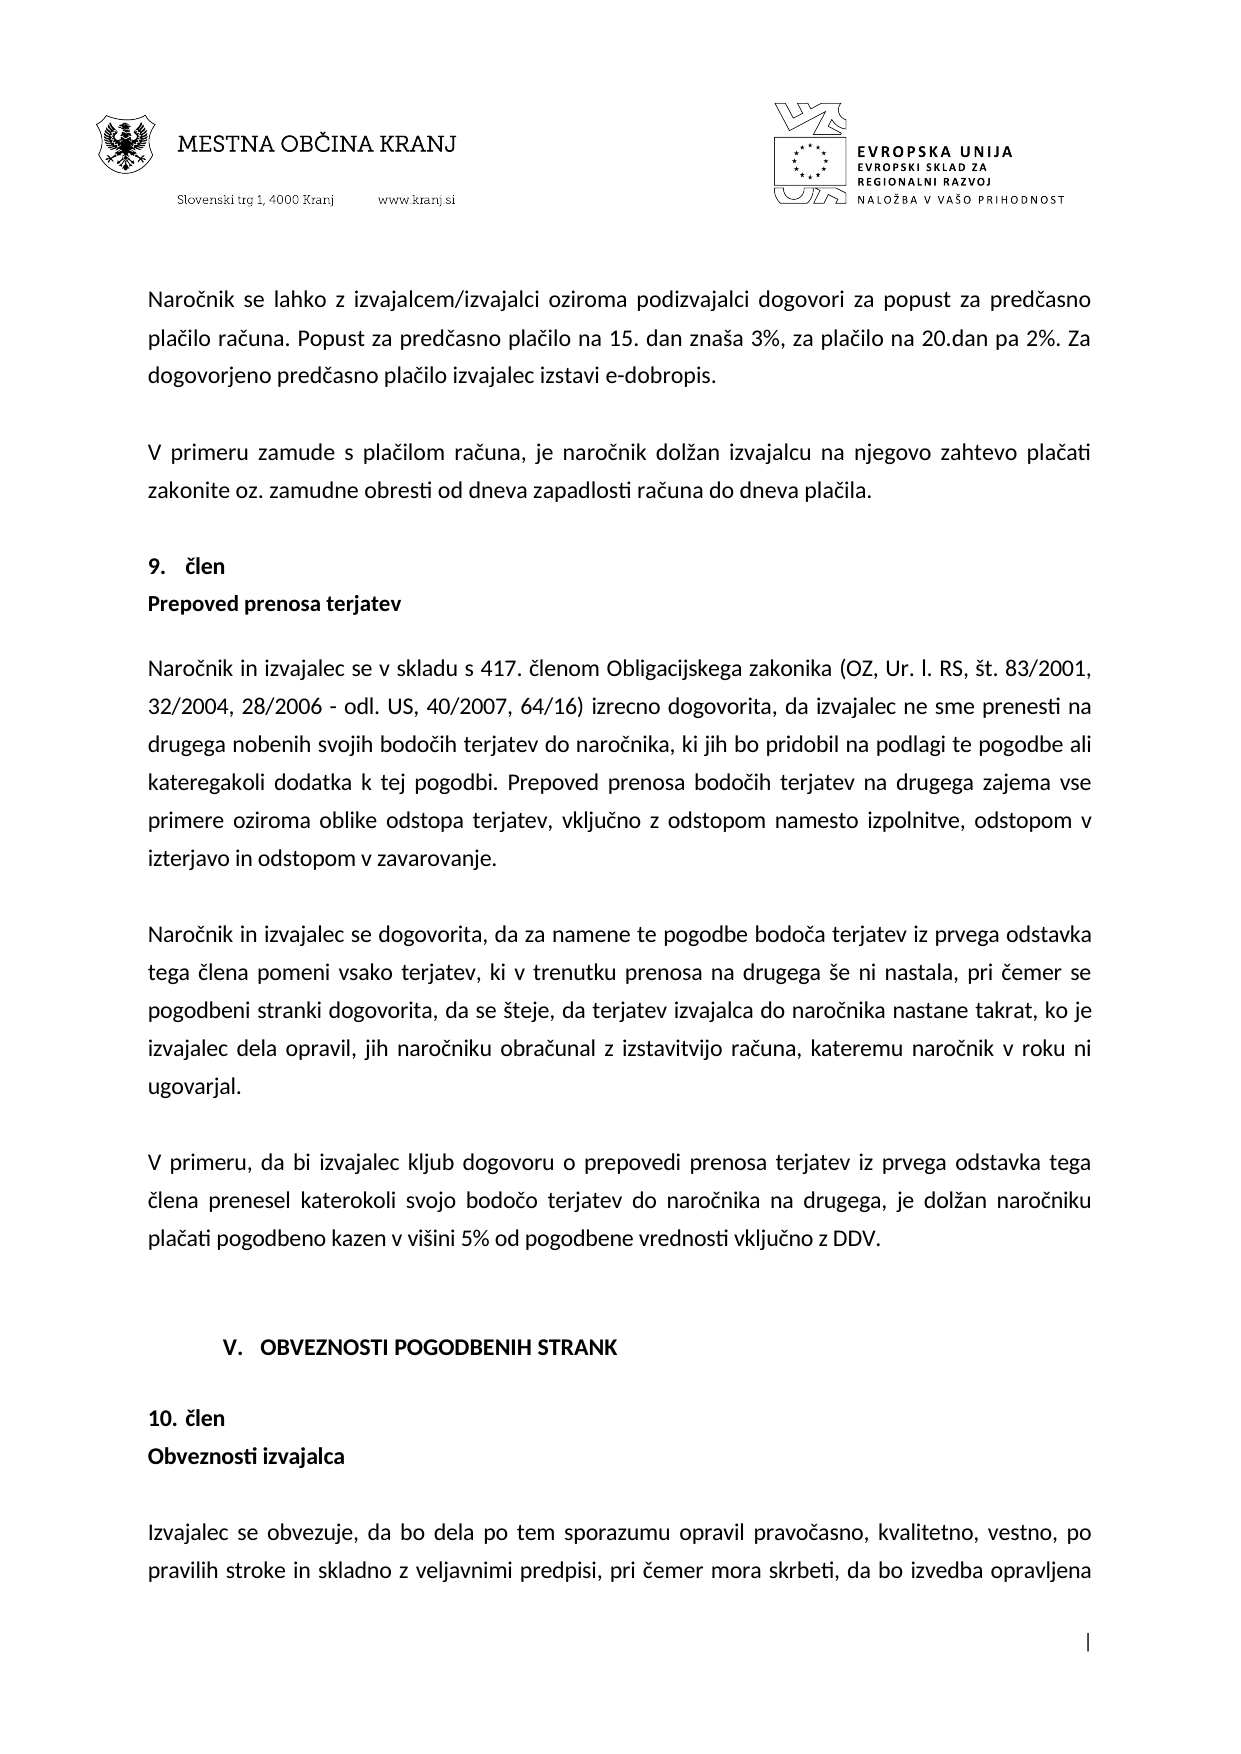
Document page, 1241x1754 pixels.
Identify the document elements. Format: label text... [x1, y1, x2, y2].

text V primeru, da bi izvajalec kljub dogovoru o prepovedi prenosa terjatev iz prvega odstavka tega člena prenesel katerokoli svojo bodočo terjatev do naročnika na drugega, je dolžan naročniku plačati pogodbeno kazen v višini 5% od pogodbene vrednosti vključno z DDV. [148, 1147, 1093, 1253]
picture [0, 0, 1241, 263]
text Naročnik se lahko z izvajalcem/izvajalci oziroma podizvajalci dogovori za popust za predčasno plačilo računa. Popust za predčasno plačilo na 15. dan znaša 3%, za plačilo na 20.dan pa 2%. Za dogovorjeno predčasno plačilo izvajalec izstavi e-dobropis. [148, 284, 1093, 390]
text Naročnik in izvajalec se v skladu s 417. členom Obligacijskega zakonika (OZ, Ur. l. RS, št. 83/2001, 32/2004, 28/2006 - odl. US, 40/2007, 64/16) izrecno dogovorita, da izvajalec ne sme prenesti na drugega nobenih svojih bodočih terjatev do naročnika, ki jih bo pridobil na podlagi te pogodbe ali kateregakoli dodatka k tej pogodbi. Prepoved prenosa bodočih terjatev na drugega zajema vse primere oziroma oblike odstopa terjatev, vključno z odstopom namesto izpolnitve, odstopom v izterjavo in odstopom v zavarovanje. [148, 653, 1093, 872]
text Prepoved prenosa terjatev [148, 589, 1093, 617]
list člen [148, 1403, 1093, 1433]
list OBVEZNOSTI POGODBENIH STRANK [223, 1332, 1093, 1361]
text V primeru zamude s plačilom računa, je naročnik dolžan izvajalcu na njegovo zahtevo plačati zakonite oz. zamudne obresti od dneva zapadlosti računa do dneva plačila. [148, 437, 1093, 504]
list člen [148, 551, 1093, 580]
text Obveznosti izvajalca [148, 1441, 1093, 1471]
text Naročnik in izvajalec se dogovorita, da za namene te pogodbe bodoča terjatev iz prvega odstavka tega člena pomeni vsako terjatev, ki v trenutku prenosa na drugega še ni nastala, pri čemer se pogodbeni stranki dogovorita, da se šteje, da terjatev izvajalca do naročnika nastane takrat, ko je izvajalec dela opravil, jih naročniku obračunal z izstavitvijo računa, kateremu naročnik v roku ni ugovarjal. [148, 919, 1093, 1101]
